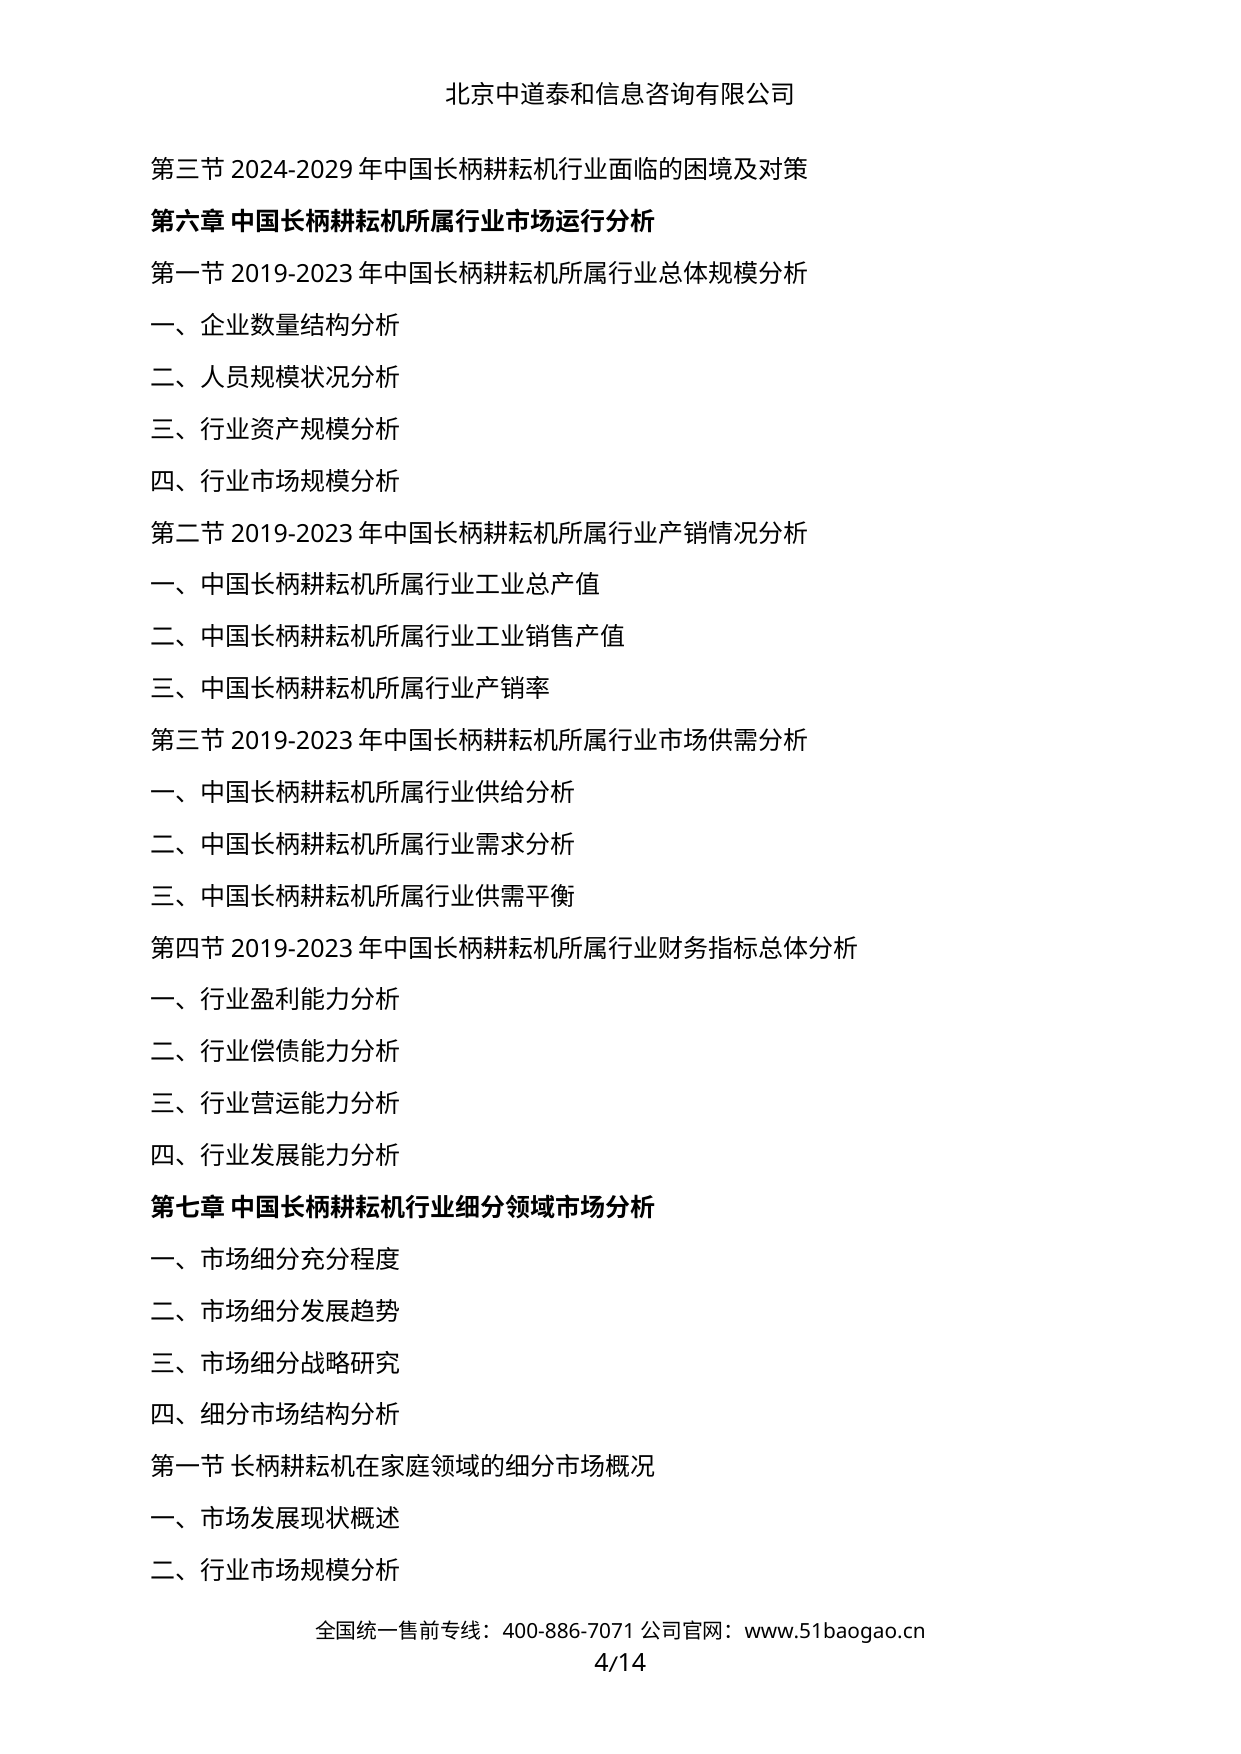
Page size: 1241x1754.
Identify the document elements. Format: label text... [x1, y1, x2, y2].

text 二、中国长柄耕耘机所属行业需求分析 [150, 824, 1090, 861]
text 三、中国长柄耕耘机所属行业供需平衡 [150, 876, 1090, 912]
text 第四节 2019-2023年中国长柄耕耘机所属行业财务指标总体分析 [150, 928, 1090, 964]
text 三、市场细分战略研究 [150, 1343, 1090, 1379]
text 三、行业营运能力分析 [150, 1084, 1090, 1120]
text 一、中国长柄耕耘机所属行业工业总产值 [150, 565, 1090, 601]
text 二、行业偿债能力分析 [150, 1032, 1090, 1068]
text 一、行业盈利能力分析 [150, 980, 1090, 1016]
text 第二节 2019-2023年中国长柄耕耘机所属行业产销情况分析 [150, 513, 1090, 549]
text 第三节 2024-2029年中国长柄耕耘机行业面临的困境及对策 [150, 150, 1090, 186]
text 一、企业数量结构分析 [150, 306, 1090, 342]
text 二、人员规模状况分析 [150, 357, 1090, 394]
text 三、中国长柄耕耘机所属行业产销率 [150, 669, 1090, 705]
text 三、行业资产规模分析 [150, 409, 1090, 446]
text 第一节 2019-2023年中国长柄耕耘机所属行业总体规模分析 [150, 254, 1090, 290]
text 第七章 中国长柄耕耘机行业细分领域市场分析 [150, 1187, 1090, 1224]
text 一、中国长柄耕耘机所属行业供给分析 [150, 772, 1090, 809]
text 二、行业市场规模分析 [150, 1551, 1090, 1587]
text 一、市场发展现状概述 [150, 1499, 1090, 1535]
text 一、市场细分充分程度 [150, 1239, 1090, 1276]
text 二、中国长柄耕耘机所属行业工业销售产值 [150, 617, 1090, 653]
text 二、市场细分发展趋势 [150, 1291, 1090, 1327]
text 第三节 2019-2023年中国长柄耕耘机所属行业市场供需分析 [150, 721, 1090, 757]
text 四、行业市场规模分析 [150, 461, 1090, 497]
text 四、行业发展能力分析 [150, 1136, 1090, 1172]
text 第六章 中国长柄耕耘机所属行业市场运行分析 [150, 202, 1090, 238]
text 四、细分市场结构分析 [150, 1395, 1090, 1431]
text 第一节 长柄耕耘机在家庭领域的细分市场概况 [150, 1447, 1090, 1483]
